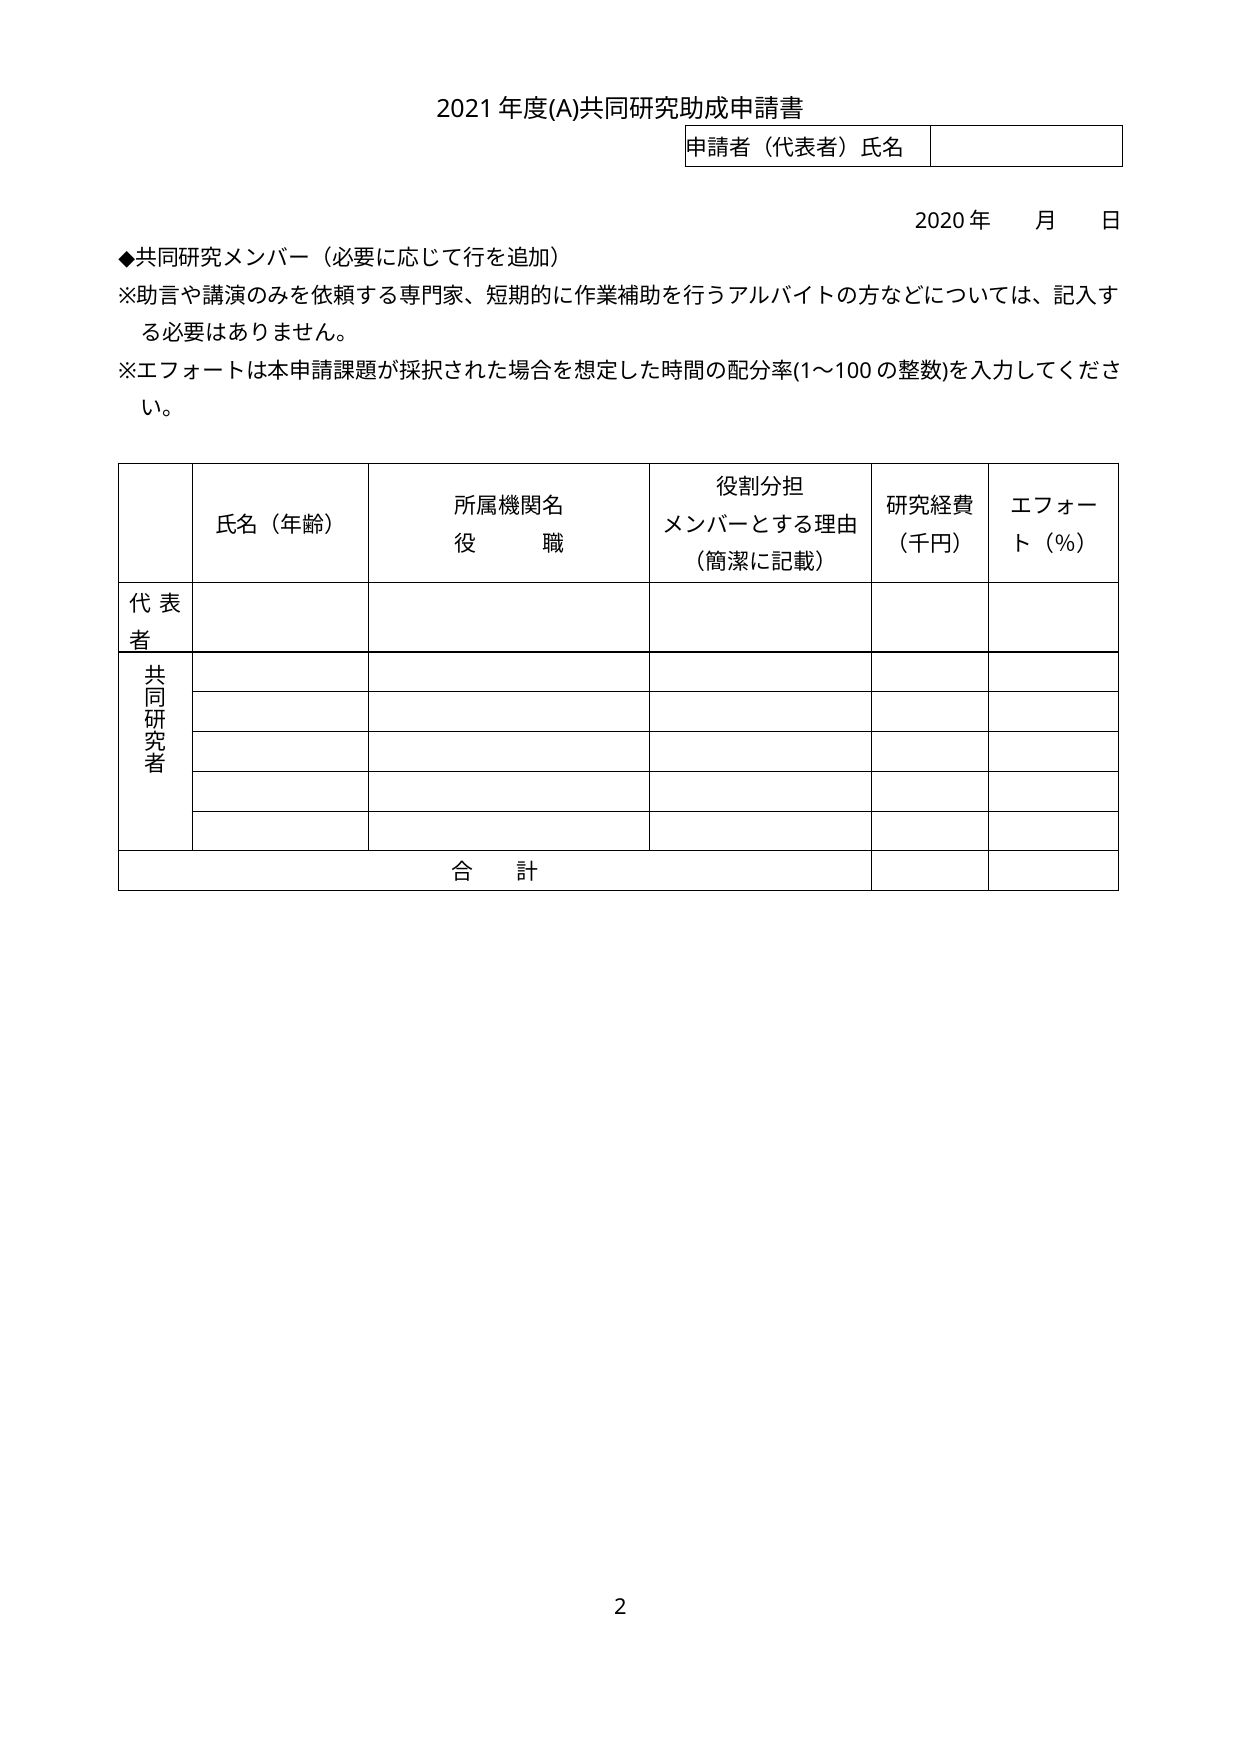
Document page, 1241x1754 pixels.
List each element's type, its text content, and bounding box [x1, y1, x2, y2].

table_cell [369, 653, 649, 691]
table_cell [193, 732, 368, 771]
table_cell [989, 772, 1118, 811]
table_cell 共同研究者 [119, 653, 192, 850]
table_cell [650, 732, 871, 771]
table_cell 代表者 [119, 583, 192, 651]
table_header 研究経費（千円） [872, 464, 988, 582]
table_cell [650, 583, 871, 651]
table_cell [369, 812, 649, 850]
table_header 所属機関名 役 職 [369, 464, 649, 582]
table_cell [989, 812, 1118, 850]
table_cell [193, 583, 368, 651]
table_cell [989, 583, 1118, 651]
table_cell [872, 692, 988, 731]
table_cell [650, 692, 871, 731]
table_cell [369, 583, 649, 651]
table_cell [193, 812, 368, 850]
table_cell [193, 653, 368, 691]
table_cell [989, 692, 1118, 731]
table_cell [193, 692, 368, 731]
table_cell [872, 812, 988, 850]
table_header 氏名（年齢） [193, 464, 368, 582]
table_cell [989, 851, 1118, 890]
table_cell [650, 812, 871, 850]
table_cell [193, 772, 368, 811]
table_cell [369, 732, 649, 771]
table_cell [872, 851, 988, 890]
table_header エフォート（％） [989, 464, 1118, 582]
table_cell [989, 653, 1118, 691]
table_cell [369, 772, 649, 811]
table_cell [872, 732, 988, 771]
table_cell [989, 732, 1118, 771]
table_cell [872, 772, 988, 811]
table_cell [872, 583, 988, 651]
table_cell [650, 653, 871, 691]
text ※エフォートは本申請課題が採択された場合を想定した時間の配分率(1〜100の整数)を入力してください。 [118, 350, 1122, 425]
table_header [119, 464, 192, 582]
table_cell 合 計 [119, 851, 871, 890]
table_cell [650, 772, 871, 811]
table_header 役割分担 メンバーとする理由 （簡潔に記載） [650, 464, 871, 582]
text 2020年 月 日 [118, 200, 1122, 237]
text ※助言や講演のみを依頼する専門家、短期的に作業補助を行うアルバイトの方などについては、記入する必要はありません。 [118, 275, 1122, 350]
table_cell [369, 692, 649, 731]
text ◆共同研究メンバー（必要に応じて行を追加） [118, 237, 1122, 275]
table_cell [872, 653, 988, 691]
